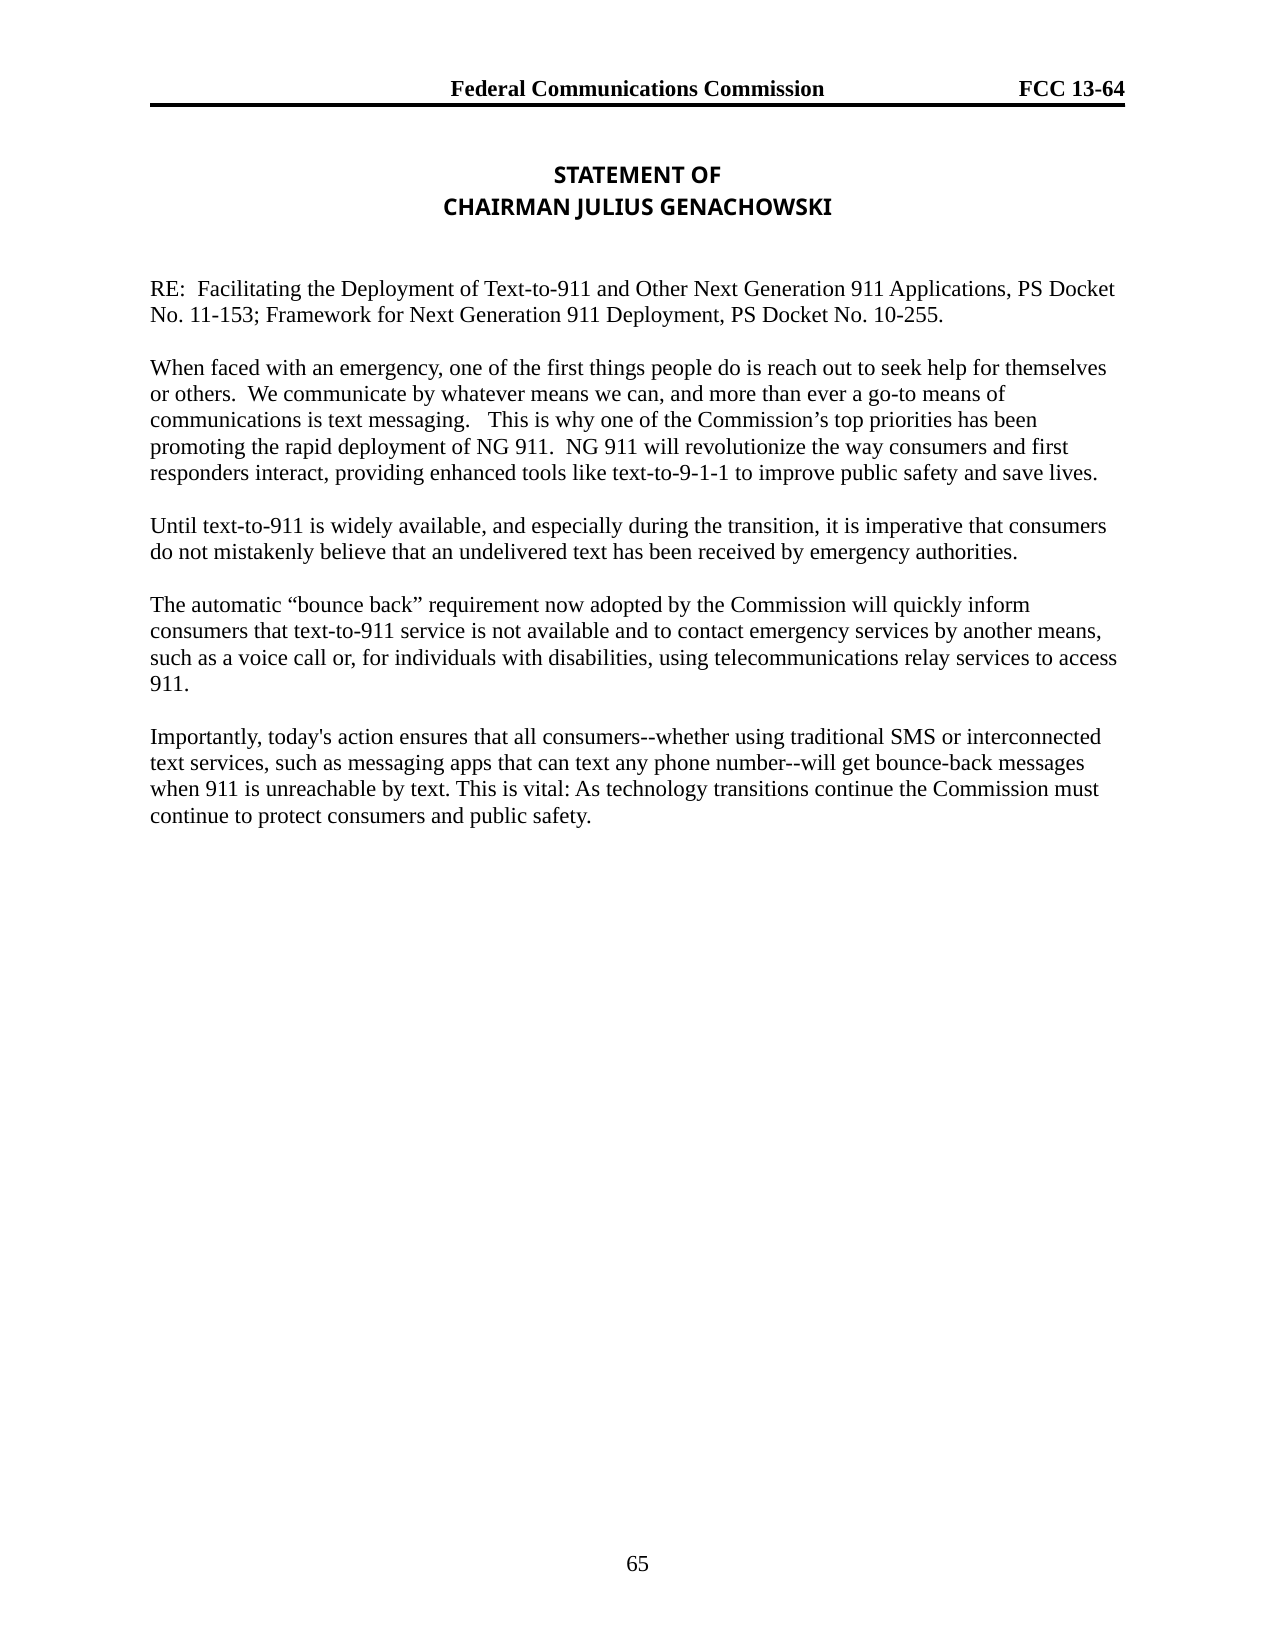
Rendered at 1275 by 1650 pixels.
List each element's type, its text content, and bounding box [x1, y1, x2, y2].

text When faced with an emergency, one of the first things people do is reach out to seek help for themselves or others. We communicate by whatever means we can, and more than ever a go-to means of communications is text messaging. This is why one of the Commission’s top priorities has been promoting the rapid deployment of NG 911. NG 911 will revolutionize the way consumers and first responders interact, providing enhanced tools like text-to-9-1-1 to improve public safety and save lives. [150, 354, 1125, 486]
text Until text-to-911 is widely available, and especially during the transition, it is imperative that consumers do not mistakenly believe that an undelivered text has been received by emergency authorities. [150, 512, 1125, 564]
text RE: Facilitating the Deployment of Text-to-911 and Other Next Generation 911 Applications, PS Docket No. 11-153; Framework for Next Generation 911 Deployment, PS Docket No. 10-255. [150, 275, 1125, 327]
text The automatic “bounce back” requirement now adopted by the Commission will quickly inform consumers that text-to-911 service is not available and to contact emergency services by another means, such as a voice call or, for individuals with disabilities, using telecommunications relay services to access 911. [150, 591, 1125, 696]
text Importantly, today's action ensures that all consumers--whether using traditional SMS or interconnected text services, such as messaging apps that can text any phone number--will get bounce-back messages when 911 is unreachable by text. This is vital: As technology transitions continue the Commission must continue to protect consumers and public safety. [150, 723, 1125, 828]
text Chairman Julius Genachowski [150, 191, 1125, 222]
text Statement of [150, 159, 1125, 191]
